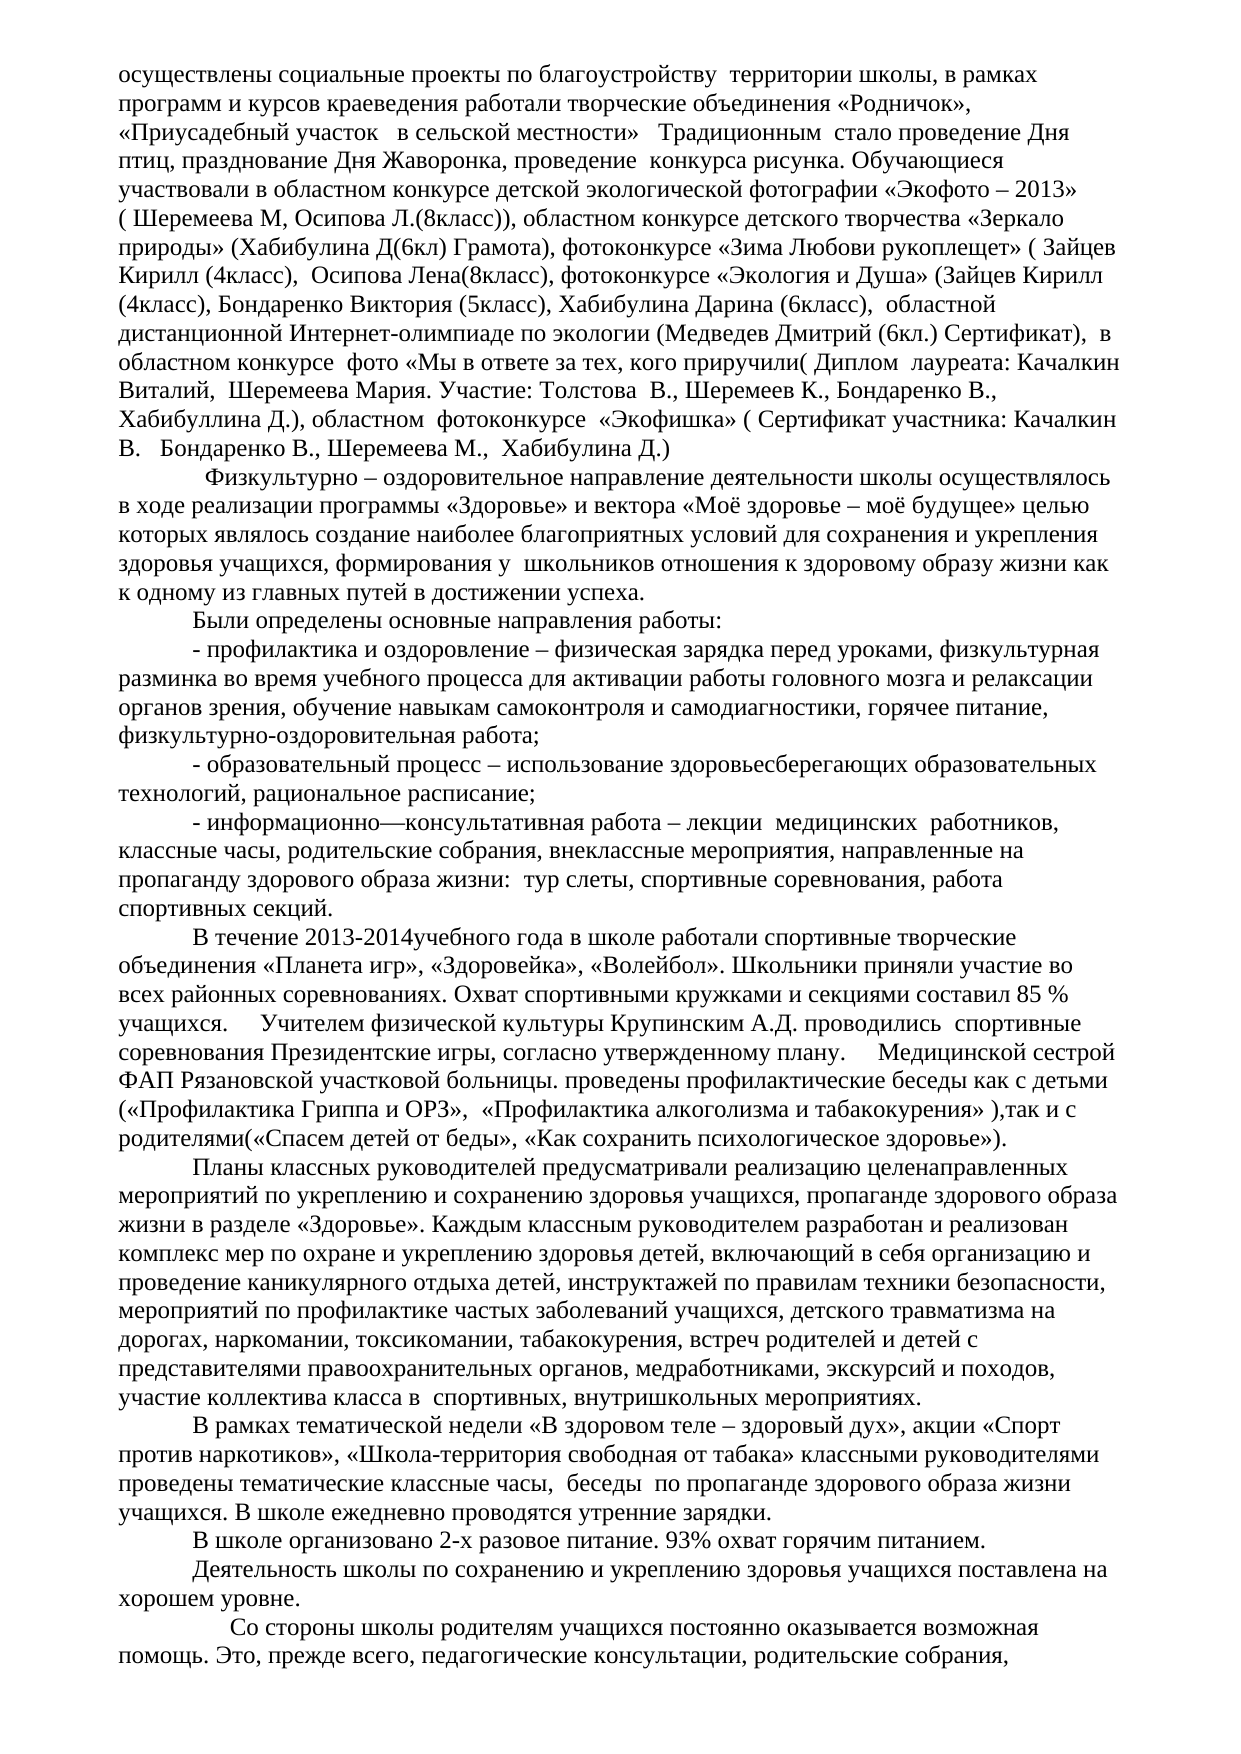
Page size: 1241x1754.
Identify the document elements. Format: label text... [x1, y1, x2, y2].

text Планы классных руководителей предусматривали реализацию целенаправленных мероприятий по укреплению и сохранению здоровья учащихся, пропаганде здорового образа жизни в разделе «Здоровье». Каждым классным руководителем разработан и реализован комплекс мер по охране и укреплению здоровья детей, включающий в себя организацию и проведение каникулярного отдыха детей, инструктажей по правилам техники безопасности, мероприятий по профилактике частых заболеваний учащихся, детского травматизма на дорогах, наркомании, токсикомании, табакокурения, встреч родителей и детей с представителями правоохранительных органов, медработниками, экскурсий и походов, участие коллектива класса в спортивных, внутришкольных мероприятиях. [118, 1152, 1122, 1410]
text - информационно—консультативная работа – лекции медицинских работников, классные часы, родительские собрания, внеклассные мероприятия, направленные на пропаганду здорового образа жизни: тур слеты, спортивные соревнования, работа спортивных секций. [118, 807, 1122, 922]
text В течение 2013-2014учебного года в школе работали спортивные творческие объединения «Планета игр», «Здоровейка», «Волейбол». Школьники приняли участие во всех районных соревнованиях. Охват спортивными кружками и секциями составил 85 % учащихся. Учителем физической культуры Крупинским А.Д. проводились спортивные соревнования Президентские игры, согласно утвержденному плану. Медицинской сестрой ФАП Рязановской участковой больницы. проведены профилактические беседы как с детьми («Профилактика Гриппа и ОРЗ», «Профилактика алкоголизма и табакокурения» ),так и с родителями(«Спасем детей от беды», «Как сохранить психологическое здоровье»). [118, 922, 1122, 1152]
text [118, 1612, 1122, 1669]
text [118, 59, 1122, 462]
text Физкультурно – оздоровительное направление деятельности школы осуществлялось в ходе реализации программы «Здоровье» и вектора «Моё здоровье – моё будущее» целью которых являлось создание наиболее благоприятных условий для сохранения и укрепления здоровья учащихся, формирования у школьников отношения к здоровому образу жизни как к одному из главных путей в достижении успеха. [118, 462, 1122, 605]
text Были определены основные направления работы: [118, 605, 1122, 634]
text В рамках тематической недели «В здоровом теле – здоровый дух», акции «Спорт против наркотиков», «Школа-территория свободная от табака» классными руководителями проведены тематические классные часы, беседы по пропаганде здорового образа жизни учащихся. В школе ежедневно проводятся утренние зарядки. [118, 1410, 1122, 1525]
text Деятельность школы по сохранению и укреплению здоровья учащихся поставлена на хорошем уровне. [118, 1554, 1122, 1612]
text - образовательный процесс – использование здоровьесберегающих образовательных технологий, рациональное расписание; [118, 749, 1122, 807]
text В школе организовано 2-х разовое питание. 93% охват горячим питанием. [118, 1525, 1122, 1554]
text - профилактика и оздоровление – физическая зарядка перед уроками, физкультурная разминка во время учебного процесса для активации работы головного мозга и релаксации органов зрения, обучение навыкам самоконтроля и самодиагностики, горячее питание, физкультурно-оздоровительная работа; [118, 634, 1122, 749]
